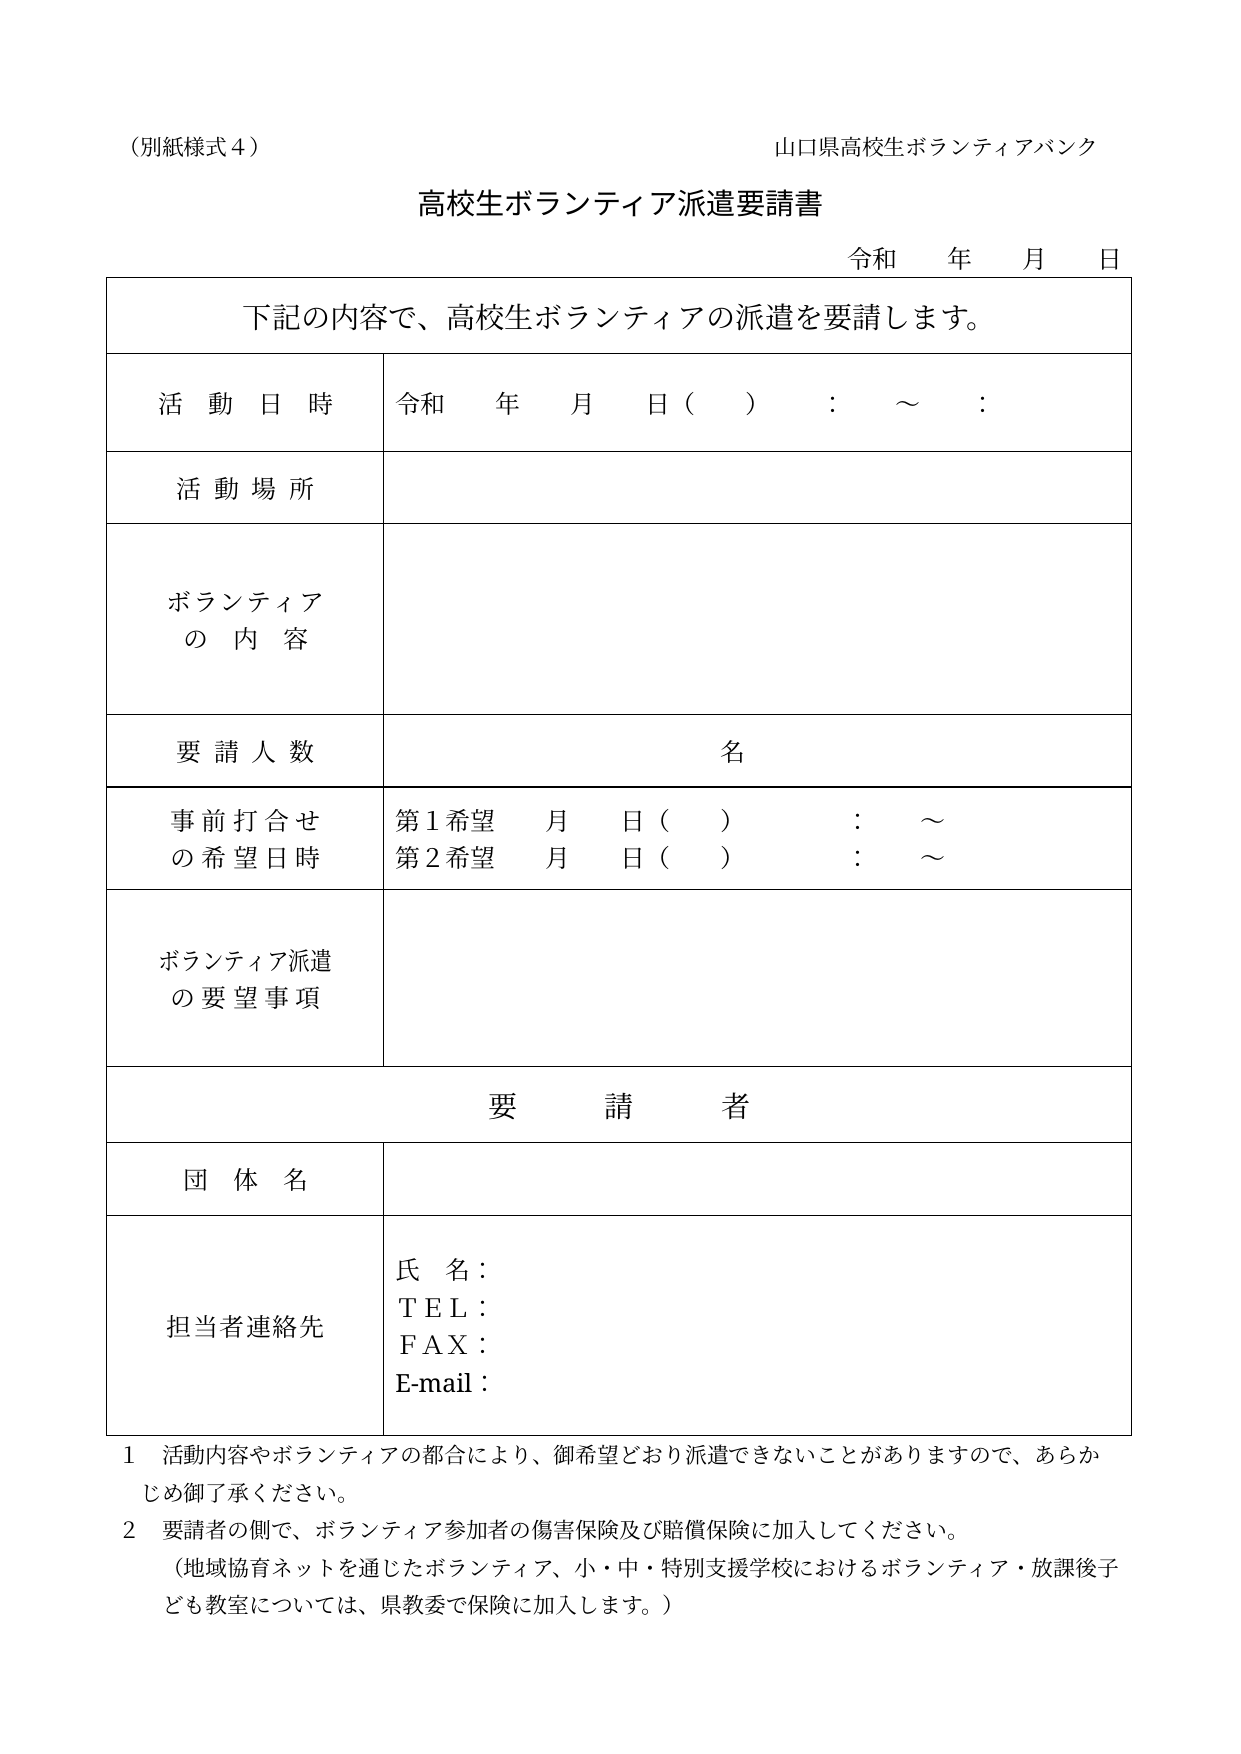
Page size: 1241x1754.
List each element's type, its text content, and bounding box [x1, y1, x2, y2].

text 令和 年 月 日 [118, 239, 1122, 277]
table_cell 第１希望 月 日（ ） ： ～ 第２希望 月 日（ ） ： ～ [384, 788, 1131, 889]
table_cell 活動場所 [107, 452, 383, 523]
table_cell [384, 452, 1131, 523]
text １ 活動内容やボランティアの都合により、御希望どおり派遣できないことがありますので、あらかじめ御了承ください。 [118, 1436, 1122, 1511]
text （地域協育ネットを通じたボランティア、小・中・特別支援学校におけるボランティア・放課後子ども教室については、県教委で保険に加入します。） [118, 1548, 1122, 1623]
text 高校生ボランティア派遣要請書 [118, 164, 1122, 239]
table_cell [384, 1143, 1131, 1215]
table_cell 担当者連絡先 [107, 1216, 383, 1434]
table_cell 要請人数 [107, 715, 383, 786]
table_cell [384, 524, 1131, 714]
table_cell ボランティア の内容 [107, 524, 383, 714]
table_cell [384, 890, 1131, 1066]
table_cell 要 請 者 [107, 1067, 1131, 1142]
table_cell ボランティア派遣 の要望事項 [107, 890, 383, 1066]
table_cell 事前打合せ の希望日時 [107, 788, 383, 889]
table_cell 名 [384, 715, 1131, 786]
table_cell 団体名 [107, 1143, 383, 1215]
text ２ 要請者の側で、ボランティア参加者の傷害保険及び賠償保険に加入してください。 [118, 1511, 1122, 1548]
table_cell 活 動 日 時 [107, 354, 383, 451]
table_header 下記の内容で、高校生ボランティアの派遣を要請します。 [107, 278, 1131, 353]
table_cell 氏 名： ＴＥＬ： ＦＡＸ： E-mail： [384, 1216, 1131, 1434]
table_cell 令和 年 月 日（ ） ： ～ ： [384, 354, 1131, 451]
text （別紙様式４） 山口県高校生ボランティアバンク [118, 127, 1122, 164]
